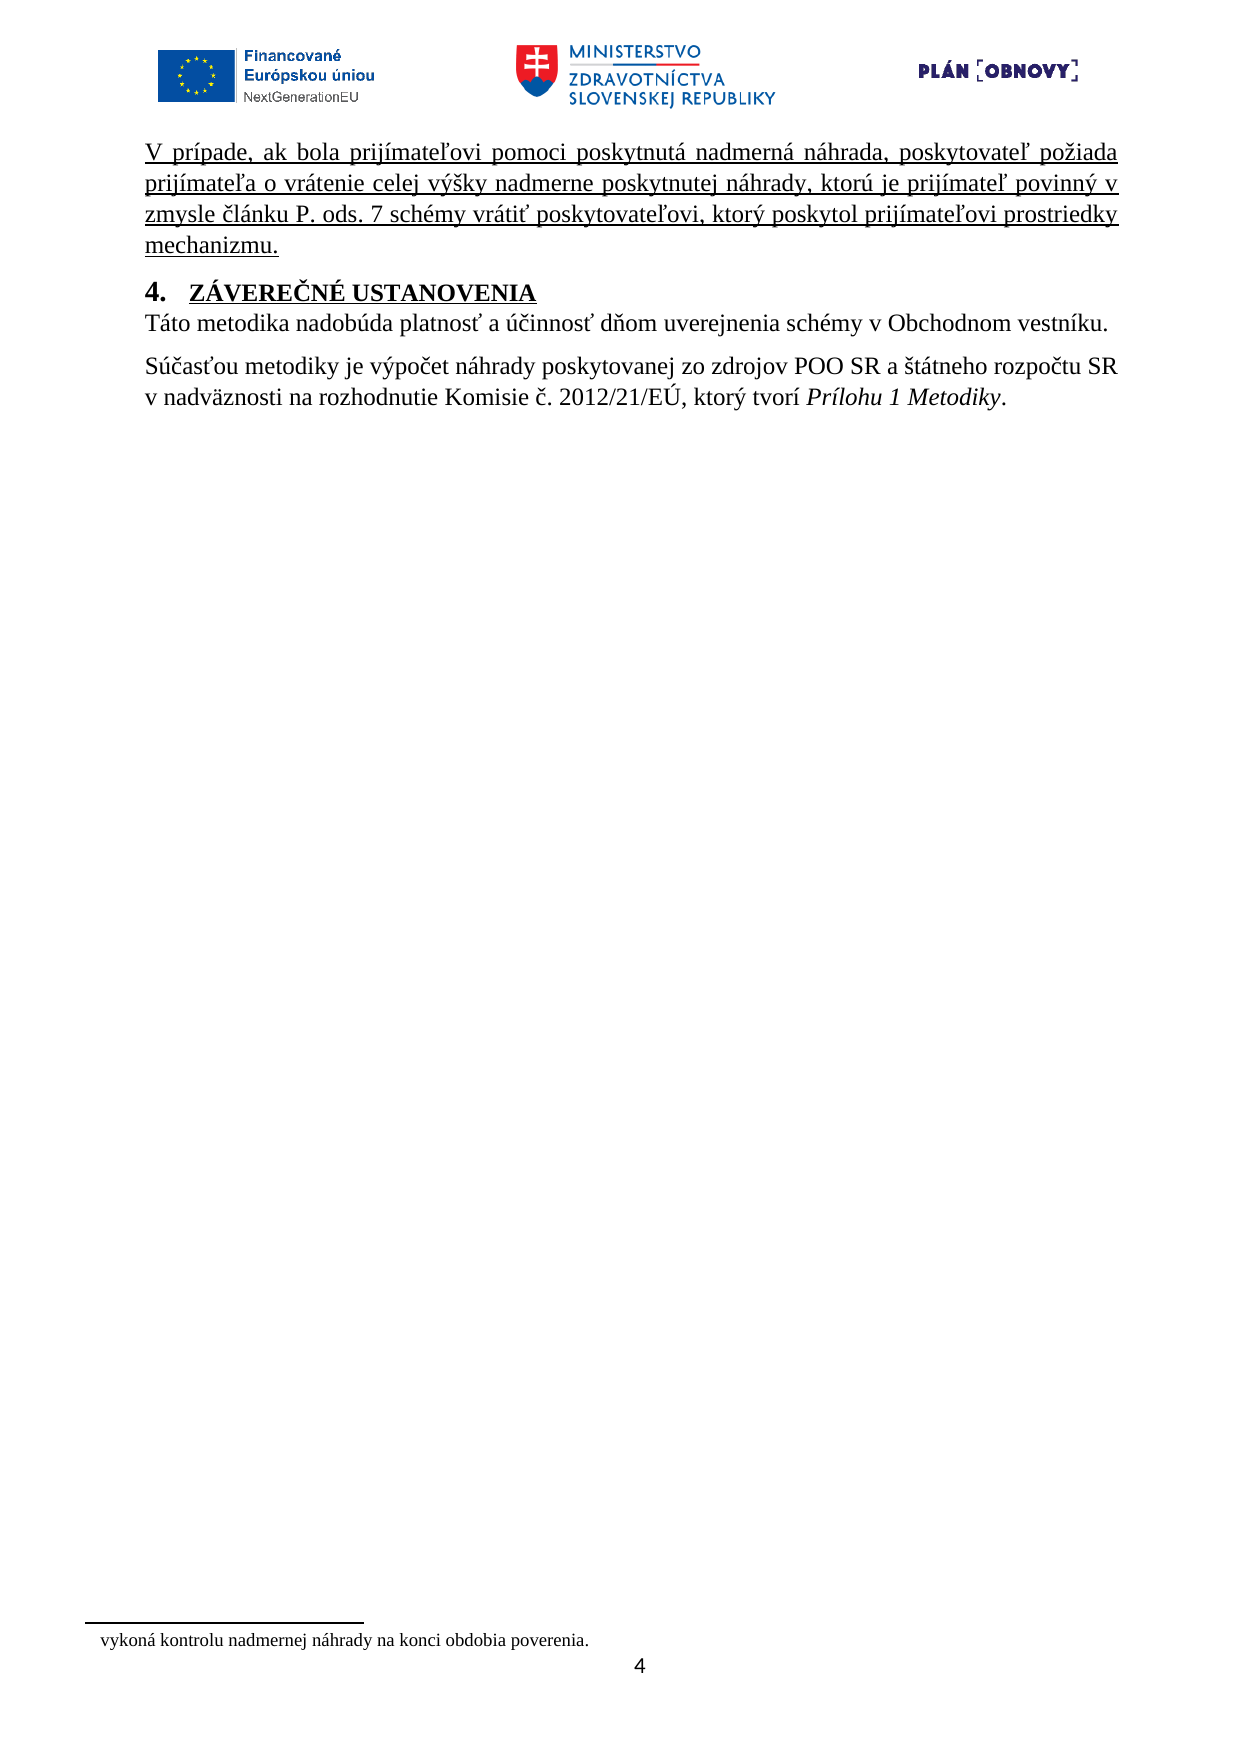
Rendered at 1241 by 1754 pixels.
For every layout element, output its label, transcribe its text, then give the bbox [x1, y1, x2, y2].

text V prípade, ak bola prijímateľovi pomoci poskytnutá nadmerná náhrada, poskytovateľ požiada prijímateľa o vrátenie celej výšky nadmerne poskytnutej náhrady, ktorú je prijímateľ povinný v zmysle článku P. ods. 7 schémy vrátiť poskytovateľovi, ktorý poskytol prijímateľovi prostriedky mechanizmu. [144, 194, 1118, 224]
list ZÁVEREČNÉ USTANOVENIA [144, 274, 1194, 308]
picture [152, 41, 415, 108]
picture [907, 35, 1088, 105]
text Súčasťou metodiky je výpočet náhrady poskytovanej zo zdrojov POO SR a štátneho rozpočtu SR v nadväznosti na rozhodnutie Komisie č. 2012/21/EÚ, ktorý tvorí Prílohu 1 Metodiky. [144, 351, 1119, 411]
text V prípade, ak bola prijímateľovi pomoci poskytnutá nadmerná náhrada, poskytovateľ požiada prijímateľa o vrátenie celej výšky nadmerne poskytnutej náhrady, ktorú je prijímateľ povinný v zmysle článku P. ods. 7 schémy vrátiť poskytovateľovi, ktorý poskytol prijímateľovi prostriedky mechanizmu. [144, 225, 1118, 259]
text V prípade, ak bola prijímateľovi pomoci poskytnutá nadmerná náhrada, poskytovateľ požiada prijímateľa o vrátenie celej výšky nadmerne poskytnutej náhrady, ktorú je prijímateľ povinný v zmysle článku P. ods. 7 schémy vrátiť poskytovateľovi, ktorý poskytol prijímateľovi prostriedky mechanizmu. [144, 163, 1118, 193]
text Táto metodika nadobúda platnosť a účinnosť dňom uverejnenia schémy v Obchodnom vestníku. [144, 308, 1118, 336]
picture [513, 41, 777, 111]
text V prípade, ak bola prijímateľovi pomoci poskytnutá nadmerná náhrada, poskytovateľ požiada prijímateľa o vrátenie celej výšky nadmerne poskytnutej náhrady, ktorú je prijímateľ povinný v zmysle článku P. ods. 7 schémy vrátiť poskytovateľovi, ktorý poskytol prijímateľovi prostriedky mechanizmu. [144, 137, 1118, 162]
